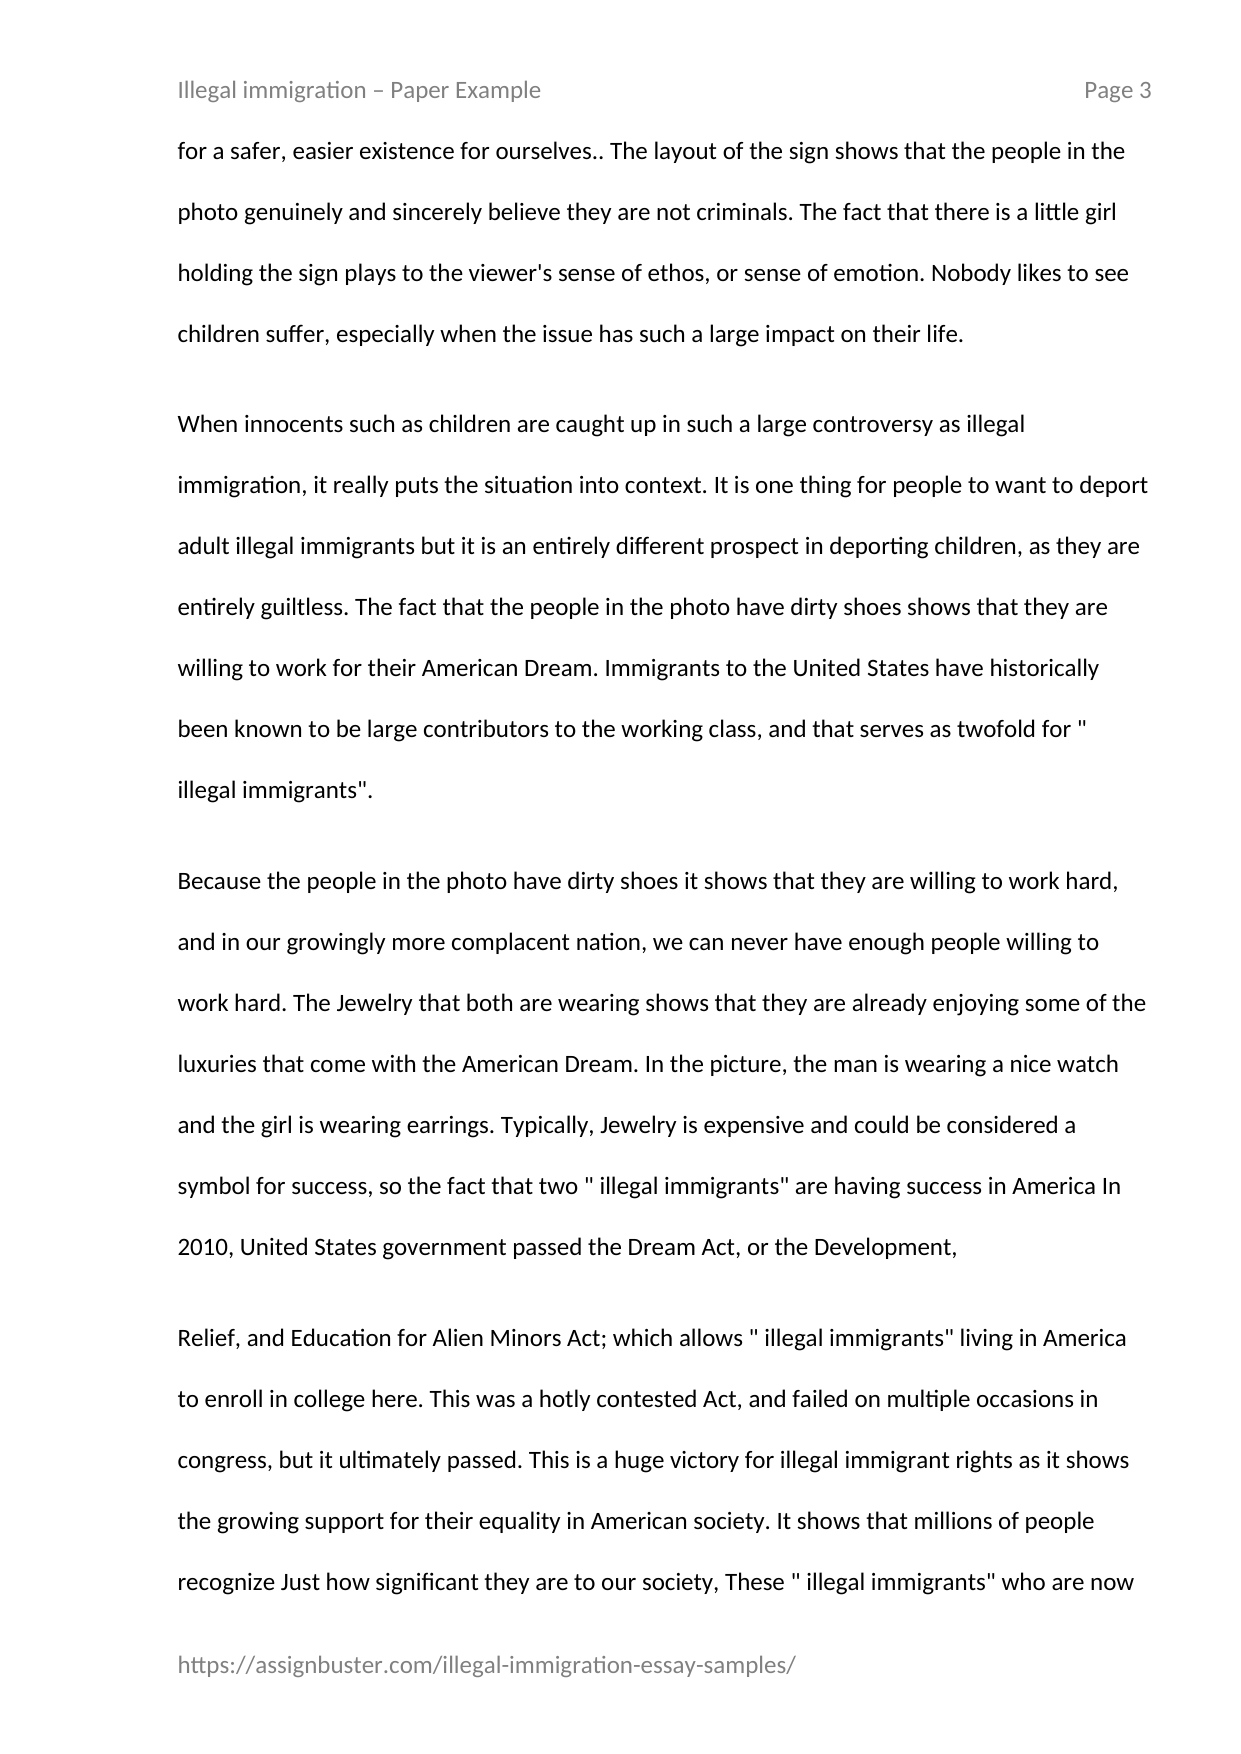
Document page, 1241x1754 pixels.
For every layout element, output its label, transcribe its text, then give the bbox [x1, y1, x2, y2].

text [177, 1322, 1152, 1597]
text When innocents such as children are caught up in such a large controversy as illegal immigration, it really puts the situation into context. It is one thing for people to want to deport adult illegal immigrants but it is an entirely different prospect in deporting children, as they are entirely guiltless. The fact that the people in the photo have dirty shoes shows that they are willing to work for their American Dream. Immigrants to the United States have historically been known to be large contributors to the working class, and that serves as twofold for " illegal immigrants". [177, 408, 1152, 805]
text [177, 135, 1152, 348]
text Because the people in the photo have dirty shoes it shows that they are willing to work hard, and in our growingly more complacent nation, we can never have enough people willing to work hard. The Jewelry that both are wearing shows that they are already enjoying some of the luxuries that come with the American Dream. In the picture, the man is wearing a nice watch and the girl is wearing earrings. Typically, Jewelry is expensive and could be considered a symbol for success, so the fact that two " illegal immigrants" are having success in America In 2010, United States government passed the Dream Act, or the Development, [177, 865, 1152, 1262]
